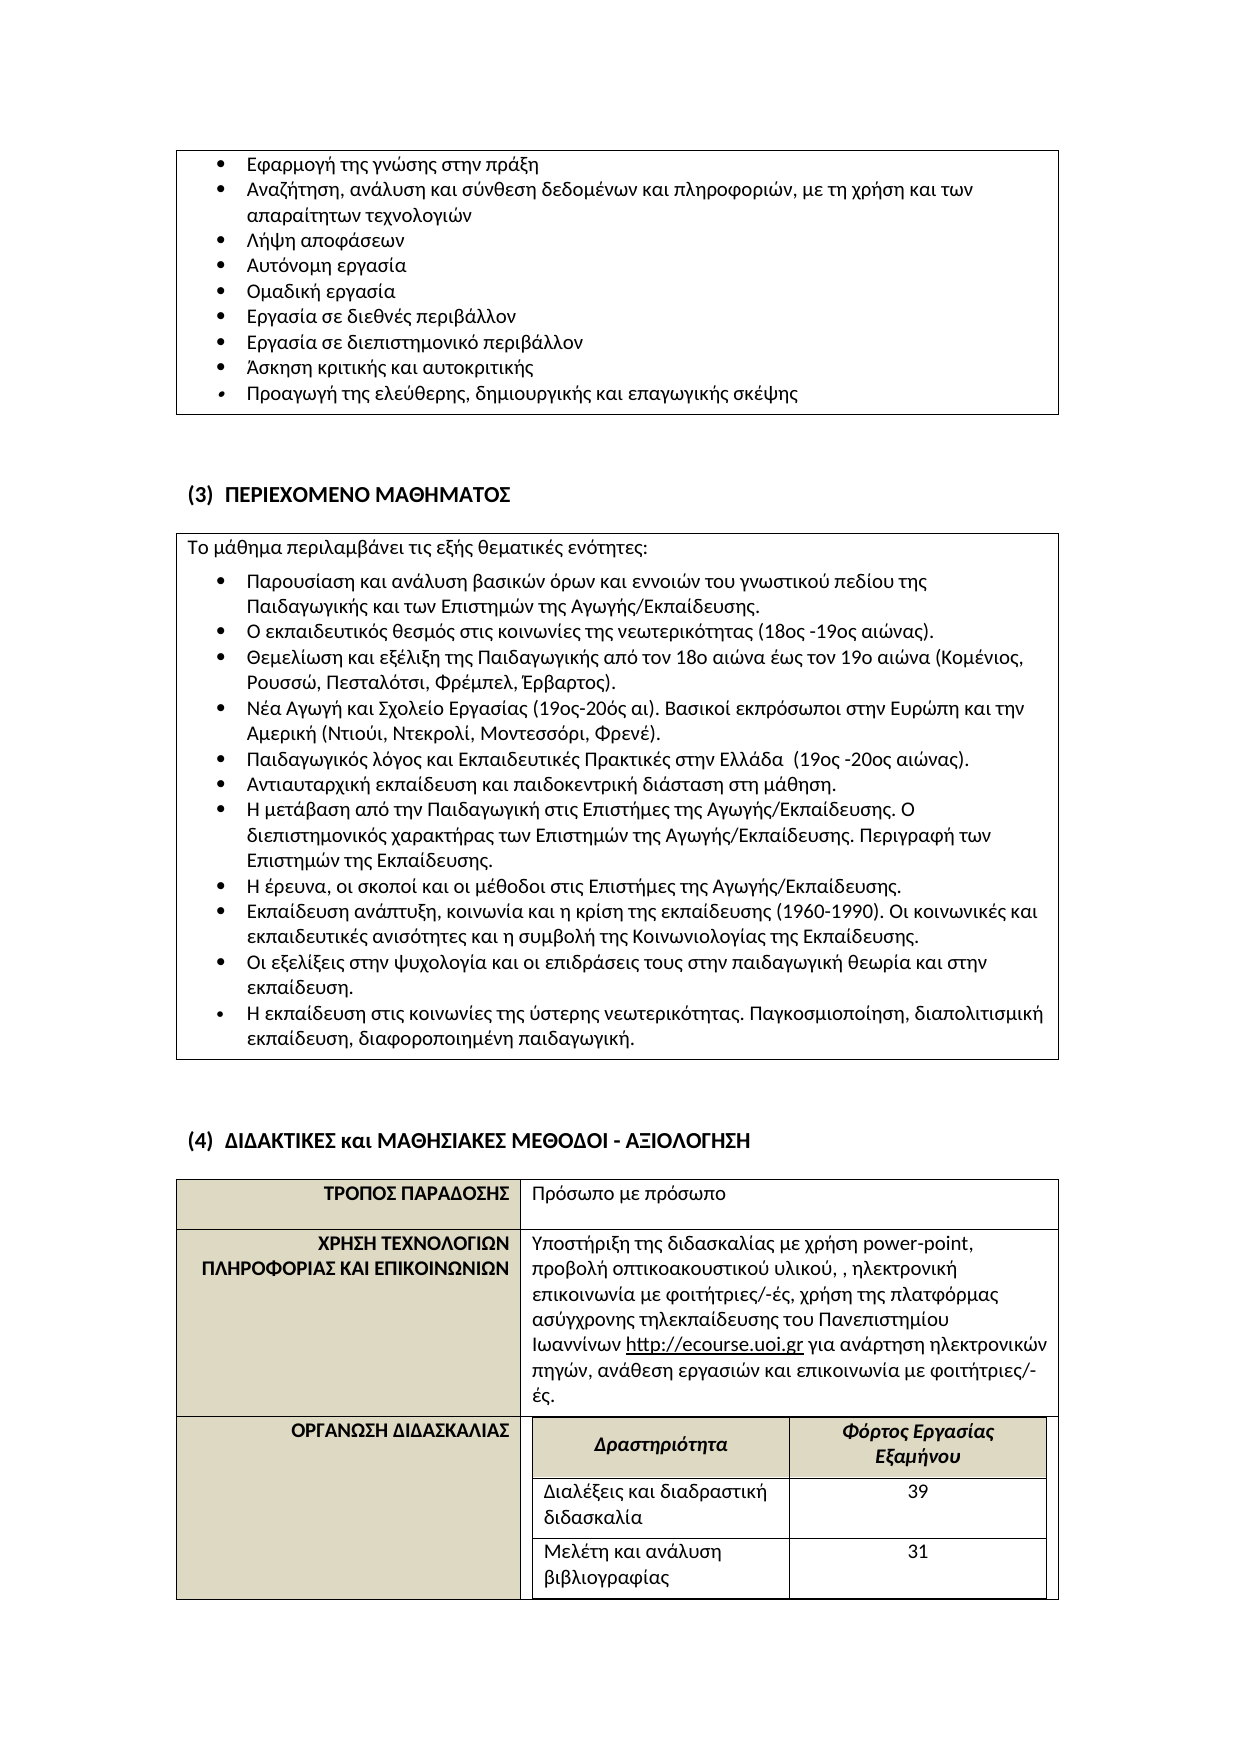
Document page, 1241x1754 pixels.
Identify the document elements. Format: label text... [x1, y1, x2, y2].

table_cell [1047, 1417, 1058, 1599]
list ΔΙΔΑΚΤΙΚΕΣ και ΜΑΘΗΣΙΑΚΕΣ ΜΕΘΟΔΟΙ - ΑΞΙΟΛΟΓΗΣΗ [187, 1126, 1053, 1154]
table_cell [533, 1479, 789, 1538]
table_header ΤΡΟΠΟΣ ΠΑΡΑΔΟΣΗΣ [177, 1180, 520, 1229]
table_cell [521, 1417, 532, 1599]
table_cell [790, 1539, 1046, 1598]
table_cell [177, 1417, 520, 1599]
table_header Πρόσωπο με πρόσωπο [521, 1180, 1058, 1229]
table_cell [790, 1479, 1046, 1538]
list ΠΕΡΙΕΧΟΜΕΝΟ ΜΑΘΗΜΑΤΟΣ [187, 480, 1053, 508]
table_header Το μάθημα περιλαμβάνει τις εξής θεματικές ενότητες: Παρουσίαση και ανάλυση βασικών όρων και εννοιών του γνωστικού πεδίου της Παιδαγωγικής και των Επιστημών της Αγωγής/Εκπαίδευσης. Ο εκπαιδευτικός θεσμός στις κοινωνίες της νεωτερικότητας (18ος -19ος αιώνας). Θεμελίωση και εξέλιξη της Παιδαγωγικής από τον 18ο αιώνα έως τον 19ο αιώνα (Κομένιος, Ρουσσώ, Πεσταλότσι, Φρέμπελ, Έρβαρτος). Νέα Αγωγή και Σχολείο Εργασίας (19ος-20ός αι). Βασικοί εκπρόσωποι στην Ευρώπη και την Αμερική (Ντιούι, Ντεκρολί, Μοντεσσόρι, Φρενέ). Παιδαγωγικός λόγος και Εκπαιδευτικές Πρακτικές στην Ελλάδα (19ος -20ος αιώνας). Αντιαυταρχική εκπαίδευση και παιδοκεντρική διάσταση στη μάθηση. Η μετάβαση από την Παιδαγωγική στις Επιστήμες της Αγωγής/Εκπαίδευσης. Ο διεπιστημονικός χαρακτήρας των Επιστημών της Αγωγής/Εκπαίδευσης. Περιγραφή των Επιστημών της Εκπαίδευσης. Η έρευνα, οι σκοποί και οι μέθοδοι στις Επιστήμες της Αγωγής/Εκπαίδευσης. Εκπαίδευση ανάπτυξη, κοινωνία και η κρίση της εκπαίδευσης (1960-1990). Οι κοινωνικές και εκπαιδευτικές ανισότητες και η συμβολή της Κοινωνιολογίας της Εκπαίδευσης. Οι εξελίξεις στην ψυχολογία και οι επιδράσεις τους στην παιδαγωγική θεωρία και στην εκπαίδευση. Η εκπαίδευση στις κοινωνίες της ύστερης νεωτερικότητας. Παγκοσμιοποίηση, διαπολιτισμική εκπαίδευση, διαφοροποιημένη παιδαγωγική. [177, 534, 1058, 1059]
table_cell Υποστήριξη της διδασκαλίας με χρήση power-point, προβολή οπτικοακουστικού υλικού, , ηλεκτρονική επικοινωνία με φοιτήτριες/-ές, χρήση της πλατφόρμας ασύγχρονης τηλεκπαίδευσης του Πανεπιστημίου Ιωαννίνων http://ecourse.uoi.gr για ανάρτηση ηλεκτρονικών πηγών, ανάθεση εργασιών και επικοινωνία με φοιτήτριες/-ές. [521, 1230, 1058, 1416]
table_cell ΧΡΗΣΗ ΤΕΧΝΟΛΟΓΙΩΝ ΠΛΗΡΟΦΟΡΙΑΣ ΚΑΙ ΕΠΙΚΟΙΝΩΝΙΩΝ [177, 1230, 520, 1416]
table_cell [533, 1539, 789, 1598]
table_cell Εφαρμογή της γνώσης στην πράξη Αναζήτηση, ανάλυση και σύνθεση δεδομένων και πληροφοριών, με τη χρήση και των απαραίτητων τεχνολογιών Λήψη αποφάσεων Αυτόνομη εργασία Ομαδική εργασία Εργασία σε διεθνές περιβάλλον Εργασία σε διεπιστημονικό περιβάλλον Άσκηση κριτικής και αυτοκριτικής Προαγωγή της ελεύθερης, δημιουργικής και επαγωγικής σκέψης [177, 151, 1058, 413]
